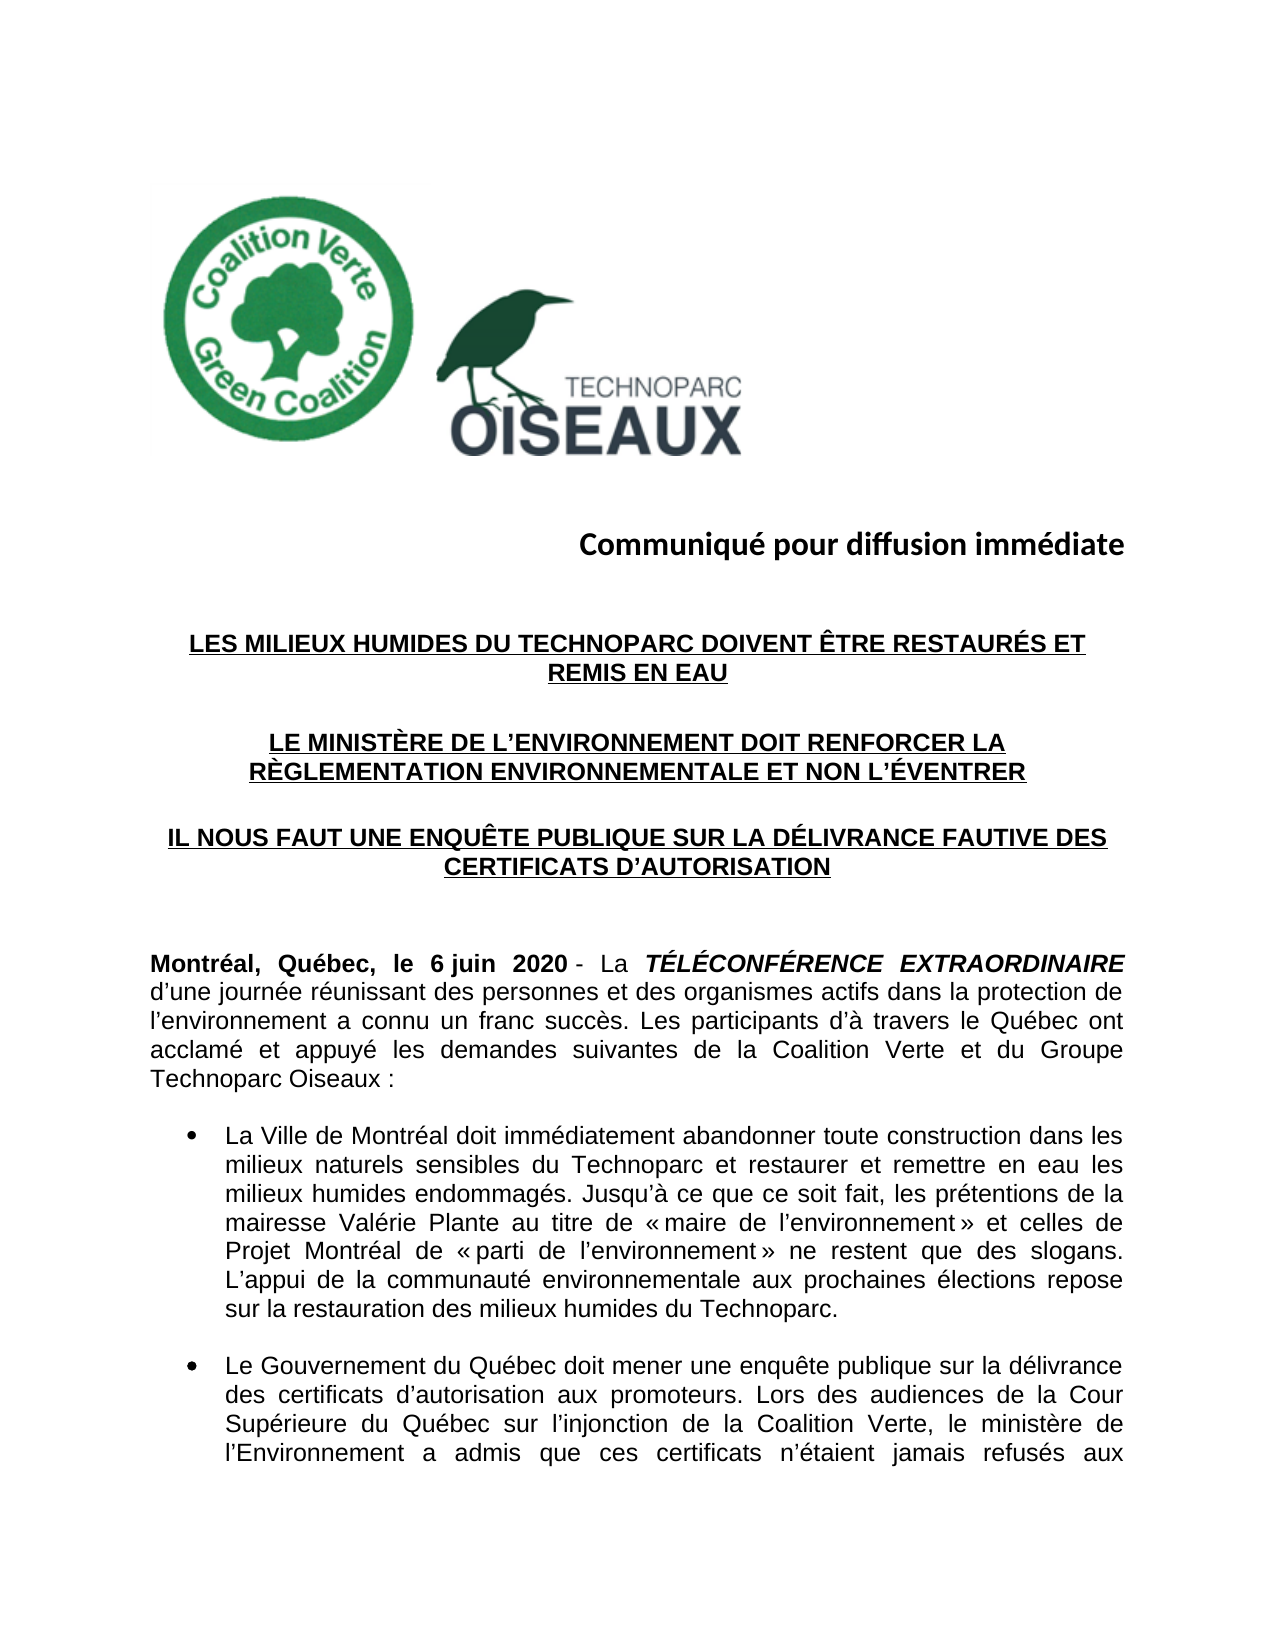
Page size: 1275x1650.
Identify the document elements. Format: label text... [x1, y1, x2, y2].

picture [150, 183, 432, 456]
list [187, 1351, 1125, 1466]
picture [436, 285, 742, 456]
text LES MILIEUX HUMIDES DU TECHNOPARC DOIVENT ÊTRE RESTAURÉS ET REMIS EN EAU [150, 629, 1125, 687]
text LE MINISTÈRE DE L’ENVIRONNEMENT DOIT RENFORCER LA RÈGLEMENTATION ENVIRONNEMENTALE ET NON L’ÉVENTRER [150, 728, 1125, 785]
list La Ville de Montréal doit immédiatement abandonner toute construction dans les milieux naturels sensibles du Technoparc et restaurer et remettre en eau les milieux humides endommagés. Jusqu’à ce que ce soit fait, les prétentions de la mairesse Valérie Plante au titre de « maire de l’environnement » et celles de Projet Montréal de « parti de l’environnement » ne restent que des slogans. L’appui de la communauté environnementale aux prochaines élections repose sur la restauration des milieux humides du Technoparc. [187, 1121, 1125, 1322]
text Montréal, Québec, le 6 juin 2020 - La TÉLÉCONFÉRENCE EXTRAORDINAIRE d’une journée réunissant des personnes et des organismes actifs dans la protection de l’environnement a connu un franc succès. Les participants d’à travers le Québec ont acclamé et appuyé les demandes suivantes de la Coalition Verte et du Groupe Technoparc Oiseaux : [150, 949, 1125, 1092]
text Communiqué pour diffusion immédiate [150, 523, 1125, 563]
text IL NOUS FAUT UNE ENQUÊTE PUBLIQUE SUR LA DÉLIVRANCE FAUTIVE DES CERTIFICATS D’AUTORISATION [150, 823, 1125, 880]
